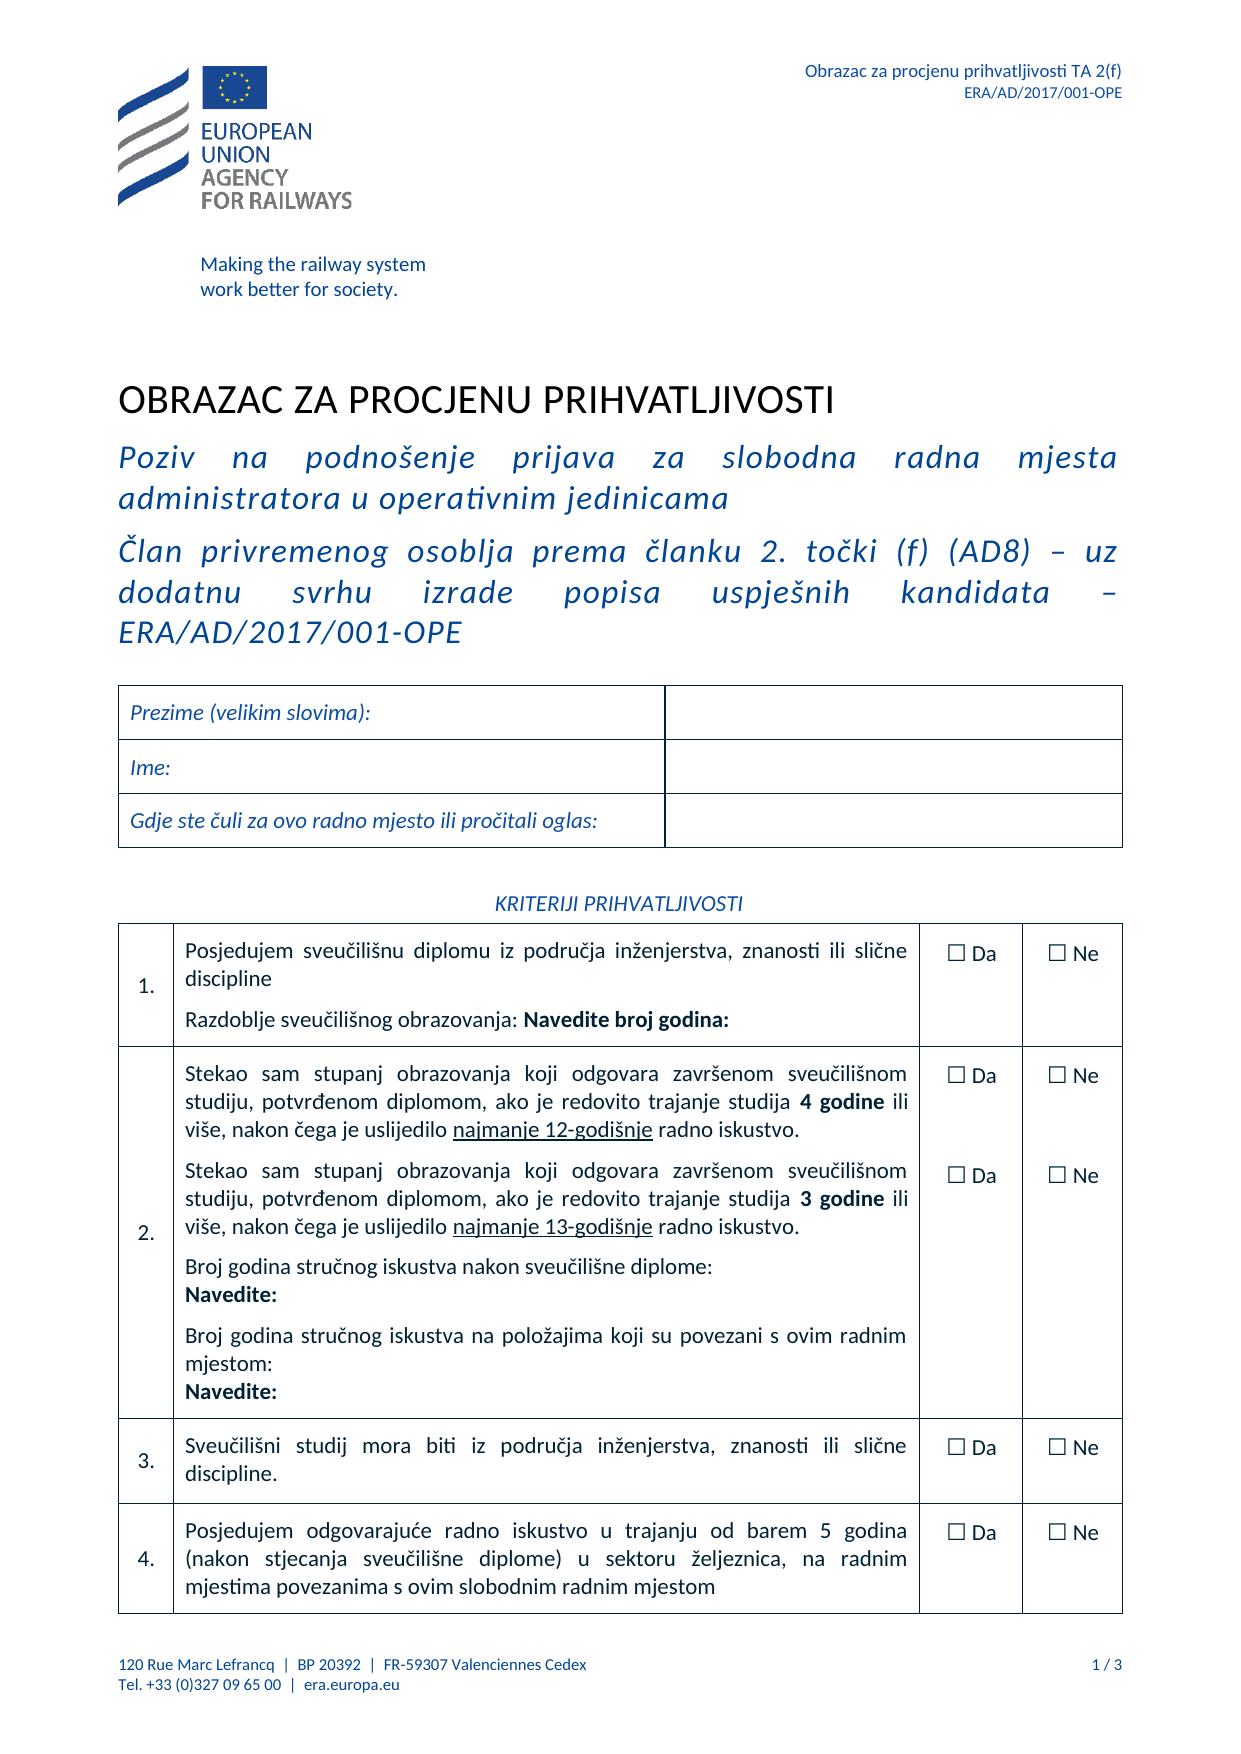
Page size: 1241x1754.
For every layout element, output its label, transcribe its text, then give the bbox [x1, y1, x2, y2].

table_cell [666, 794, 1122, 847]
table_cell Posjedujem odgovarajuće radno iskustvo u trajanju od barem 5 godina (nakon stjecanja sveučilišne diplome) u sektoru željeznica, na radnim mjestima povezanima s ovim slobodnim radnim mjestom [174, 1504, 919, 1613]
table_header [666, 686, 1122, 739]
table_header Ne [1023, 924, 1122, 1046]
table_cell Da [920, 1419, 1022, 1503]
subtitle Član privremenog osoblja prema članku 2. točki (f) (AD8) – uz dodatnu svrhu izrade popisa uspješnih kandidata – ERA/AD/2017/001-OPE [118, 530, 1122, 652]
table_cell 2. [119, 1047, 173, 1417]
title OBRAZAC ZA PROCJENU PRIHVATLJIVOSTI [118, 373, 1122, 423]
table_header Posjedujem sveučilišnu diplomu iz područja inženjerstva, znanosti ili slične discipline Razdoblje sveučilišnog obrazovanja: Navedite broj godina: [174, 924, 919, 1046]
table_cell Gdje ste čuli za ovo radno mjesto ili pročitali oglas: [119, 794, 664, 847]
table_cell Ne [1023, 1419, 1122, 1503]
table_cell Ime: [119, 740, 664, 793]
table_header Da [920, 924, 1022, 1046]
table_cell Sveučilišni studij mora biti iz područja inženjerstva, znanosti ili slične discipline. [174, 1419, 919, 1503]
picture [118, 66, 352, 244]
table_header Prezime (velikim slovima): [119, 686, 664, 739]
text KRITERIJI PRIHVATLJIVOSTI [118, 889, 1122, 917]
table_header 1. [119, 924, 173, 1046]
table_cell [666, 740, 1122, 793]
table_cell Ne [1023, 1504, 1122, 1613]
table_cell 3. [119, 1419, 173, 1503]
table_cell Da [920, 1504, 1022, 1613]
table_cell 4. [119, 1504, 173, 1613]
table_cell Stekao sam stupanj obrazovanja koji odgovara završenom sveučilišnom studiju, potvrđenom diplomom, ako je redovito trajanje studija 4 godine ili više, nakon čega je uslijedilo najmanje 12-godišnje radno iskustvo. Stekao sam stupanj obrazovanja koji odgovara završenom sveučilišnom studiju, potvrđenom diplomom, ako je redovito trajanje studija 3 godine ili više, nakon čega je uslijedilo najmanje 13-godišnje radno iskustvo. Broj godina stručnog iskustva nakon sveučilišne diplome: Navedite: Broj godina stručnog iskustva na položajima koji su povezani s ovim radnim mjestom: Navedite: [174, 1047, 919, 1417]
subtitle Poziv na podnošenje prijava za slobodna radna mjesta administratora u operativnim jedinicama [118, 436, 1122, 517]
table_cell Ne Ne [1023, 1047, 1122, 1417]
table_cell Da Da [920, 1047, 1022, 1417]
